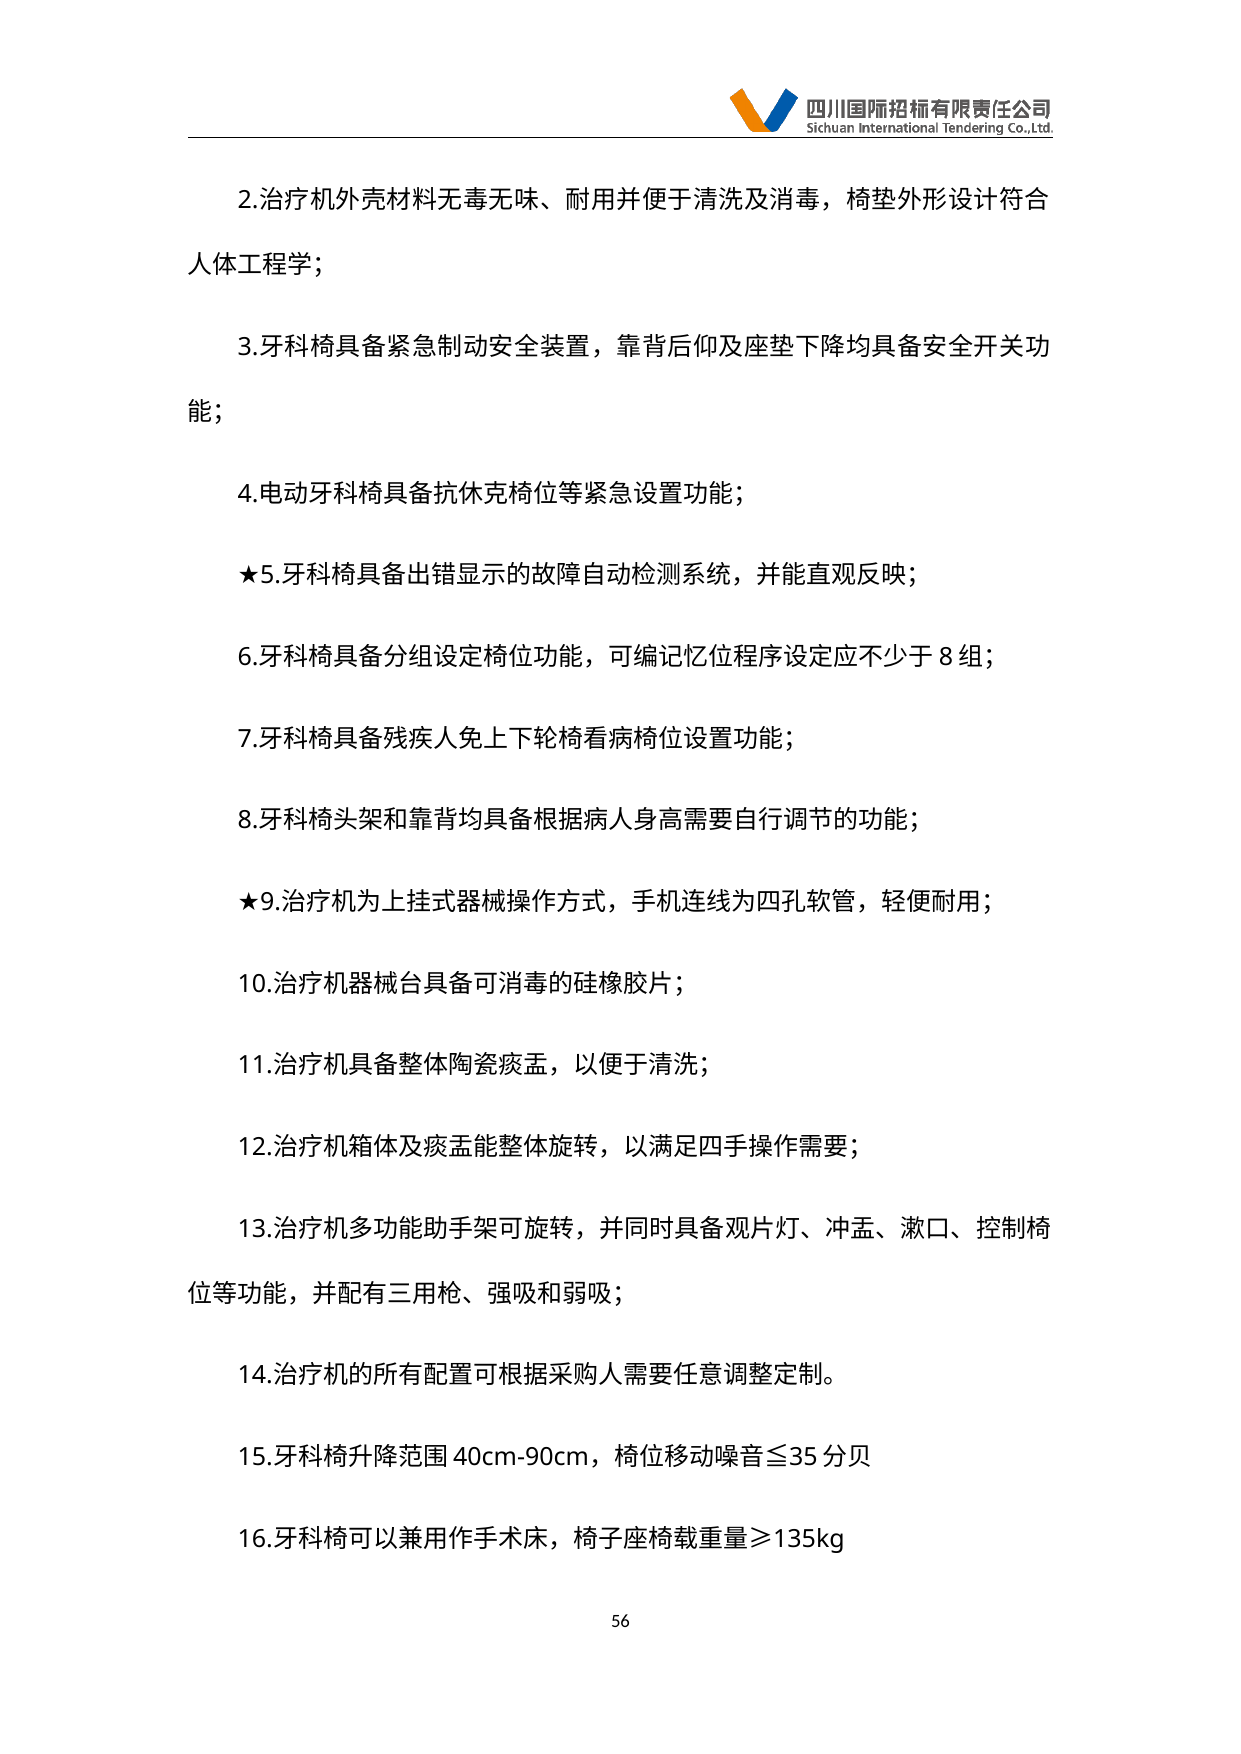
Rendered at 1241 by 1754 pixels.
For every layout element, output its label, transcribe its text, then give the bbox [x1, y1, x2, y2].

text 2.治疗机外壳材料无毒无味、耐用并便于清洗及消毒，椅垫外形设计符合人体工程学； [187, 165, 1053, 295]
text 15.牙科椅升降范围40cm-90cm，椅位移动噪音≦35分贝 [187, 1422, 1053, 1487]
text 16.牙科椅可以兼用作手术床，椅子座椅载重量≥135kg [187, 1504, 1053, 1569]
text 3.牙科椅具备紧急制动安全装置，靠背后仰及座垫下降均具备安全开关功能； [187, 312, 1053, 442]
text 6.牙科椅具备分组设定椅位功能，可编记忆位程序设定应不少于8组； [187, 622, 1053, 687]
text 4.电动牙科椅具备抗休克椅位等紧急设置功能； [187, 459, 1053, 524]
text ★9.治疗机为上挂式器械操作方式，手机连线为四孔软管，轻便耐用； [187, 867, 1053, 932]
text 12.治疗机箱体及痰盂能整体旋转，以满足四手操作需要； [187, 1112, 1053, 1177]
text 7.牙科椅具备残疾人免上下轮椅看病椅位设置功能； [187, 704, 1053, 769]
text 10.治疗机器械台具备可消毒的硅橡胶片； [187, 949, 1053, 1014]
text 14.治疗机的所有配置可根据采购人需要任意调整定制。 [187, 1340, 1053, 1405]
picture [729, 88, 1053, 135]
text 8.牙科椅头架和靠背均具备根据病人身高需要自行调节的功能； [187, 785, 1053, 850]
text 13.治疗机多功能助手架可旋转，并同时具备观片灯、冲盂、漱口、控制椅位等功能，并配有三用枪、强吸和弱吸； [187, 1194, 1053, 1324]
text ★5.牙科椅具备出错显示的故障自动检测系统，并能直观反映； [187, 540, 1053, 605]
text 11.治疗机具备整体陶瓷痰盂，以便于清洗； [187, 1030, 1053, 1095]
